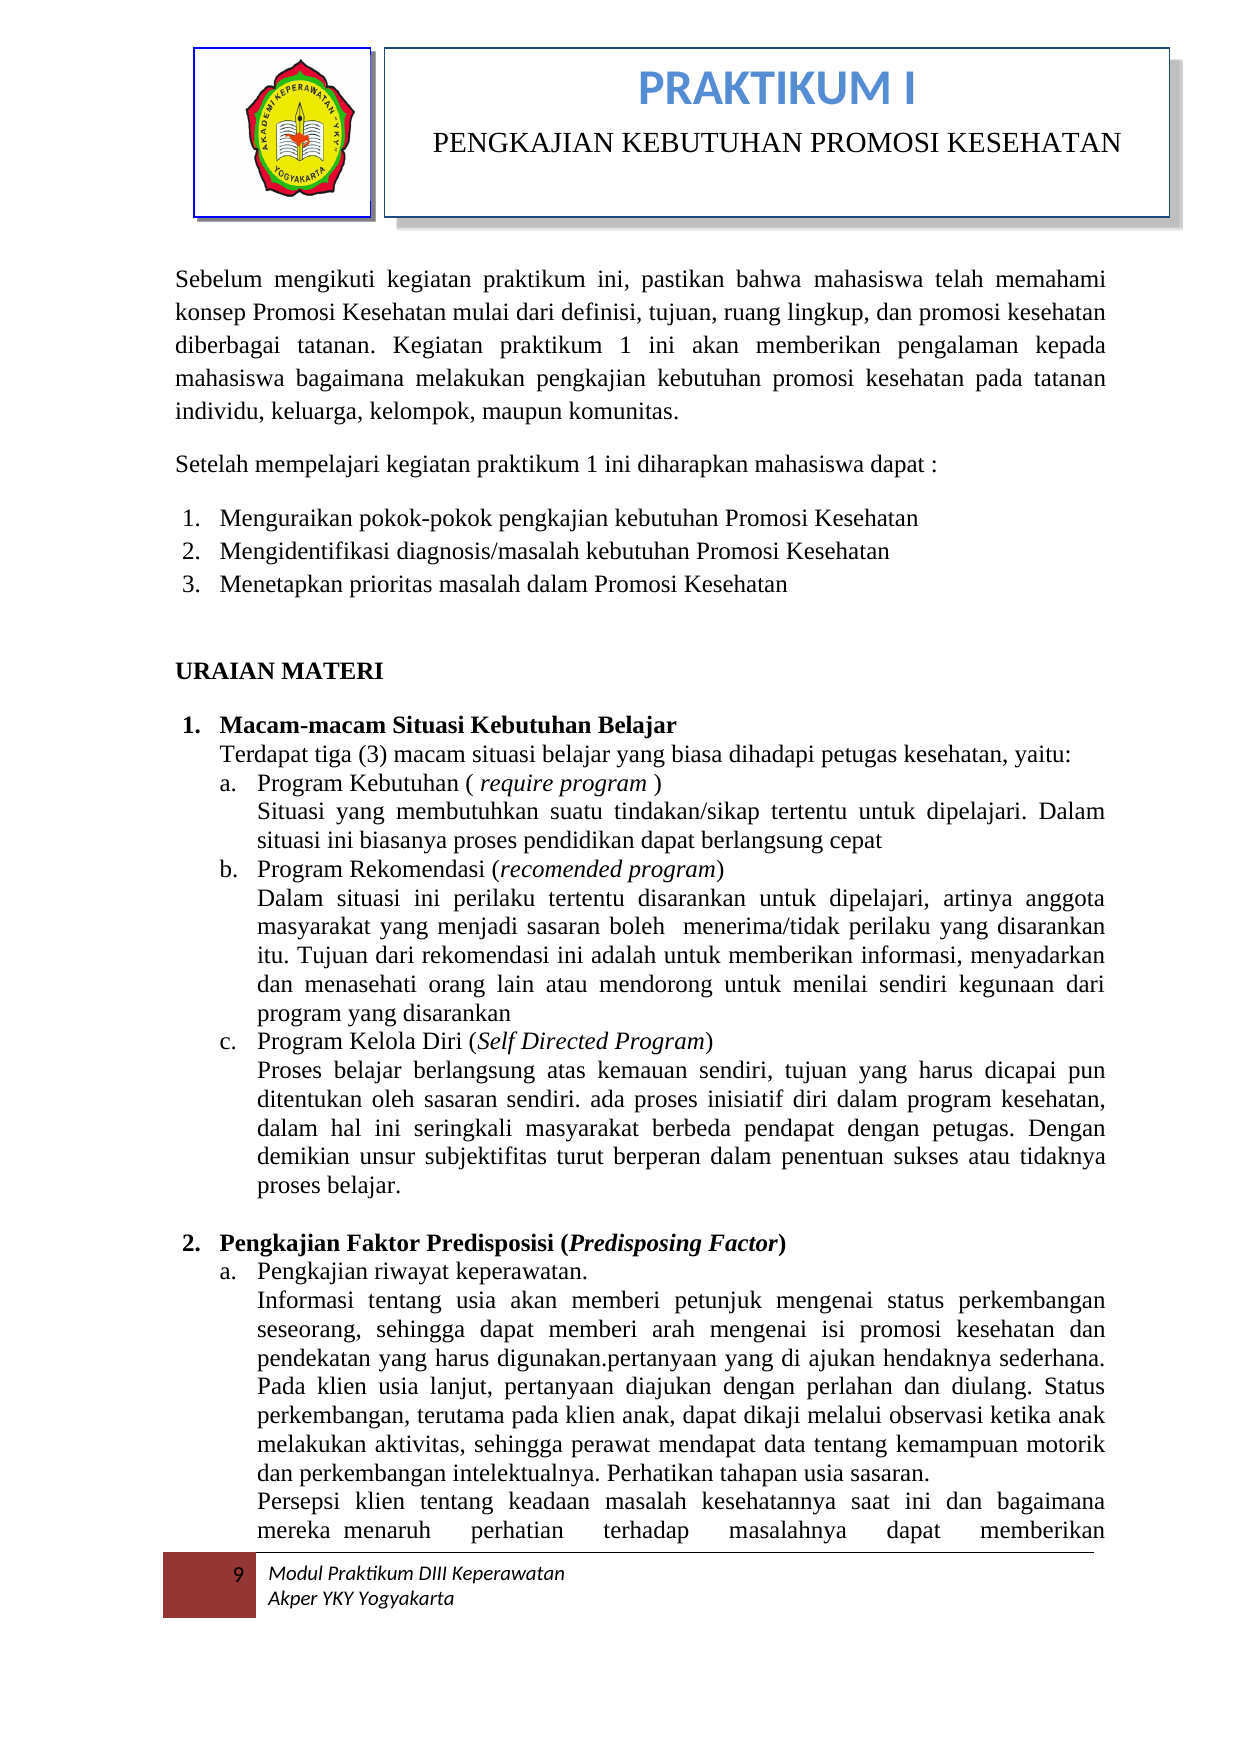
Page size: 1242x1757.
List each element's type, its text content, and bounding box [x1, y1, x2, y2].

list Menetapkan prioritas masalah dalam Promosi Kesehatan [182, 569, 1106, 598]
text URAIAN MATERI [175, 656, 1106, 685]
list Informasi tentang usia akan memberi petunjuk mengenai status perkembangan seseorang, sehingga dapat memberi arah mengenai isi promosi kesehatan dan pendekatan yang harus digunakan.pertanyaan yang di ajukan hendaknya sederhana. Pada klien usia lanjut, pertanyaan diajukan dengan perlahan dan diulang. Status perkembangan, terutama pada klien anak, dapat dikaji melalui observasi ketika anak melakukan aktivitas, sehingga perawat mendapat data tentang kemampuan motorik dan perkembangan intelektualnya. Perhatikan tahapan usia sasaran. [257, 1285, 1106, 1486]
list Menguraikan pokok-pokok pengkajian kebutuhan Promosi Kesehatan [182, 503, 1106, 532]
list Pengkajian riwayat keperawatan. [219, 1256, 1106, 1285]
text Setelah mempelajari kegiatan praktikum 1 ini diharapkan mahasiswa dapat : [175, 449, 1106, 478]
list Proses belajar berlangsung atas kemauan sendiri, tujuan yang harus dicapai pun ditentukan oleh sasaran sendiri. ada proses inisiatif diri dalam program kesehatan, dalam hal ini seringkali masyarakat berbeda pendapat dengan petugas. Dengan demikian unsur subjektifitas turut berperan dalam penentuan sukses atau tidaknya proses belajar. [257, 1055, 1106, 1199]
list Program Rekomendasi (recomended program) [219, 854, 1106, 883]
list Program Kelola Diri (Self Directed Program) [219, 1026, 1106, 1055]
text Sebelum mengikuti kegiatan praktikum ini, pastikan bahwa mahasiswa telah memahami konsep Promosi Kesehatan mulai dari definisi, tujuan, ruang lingkup, dan promosi kesehatan diberbagai tatanan. Kegiatan praktikum 1 ini akan memberikan pengalaman kepada mahasiswa bagaimana melakukan pengkajian kebutuhan promosi kesehatan pada tatanan individu, keluarga, kelompok, maupun komunitas. [175, 264, 1106, 424]
list Pengkajian Faktor Predisposisi (Predisposing Factor) [182, 1228, 1106, 1256]
list Program Kebutuhan ( require program ) [219, 768, 1106, 796]
list Situasi yang membutuhkan suatu tindakan/sikap tertentu untuk dipelajari. Dalam situasi ini biasanya proses pendidikan dapat berlangsung cepat [257, 796, 1106, 854]
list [257, 1486, 1106, 1544]
list Macam-macam Situasi Kebutuhan Belajar [182, 710, 1106, 739]
list Mengidentifikasi diagnosis/masalah kebutuhan Promosi Kesehatan [182, 536, 1106, 565]
list Dalam situasi ini perilaku tertentu disarankan untuk dipelajari, artinya anggota masyarakat yang menjadi sasaran boleh menerima/tidak perilaku yang disarankan itu. Tujuan dari rekomendasi ini adalah untuk memberikan informasi, menyadarkan dan menasehati orang lain atau mendorong untuk menilai sendiri kegunaan dari program yang disarankan [257, 883, 1106, 1026]
list Terdapat tiga (3) macam situasi belajar yang biasa dihadapi petugas kesehatan, yaitu: [219, 739, 1106, 768]
